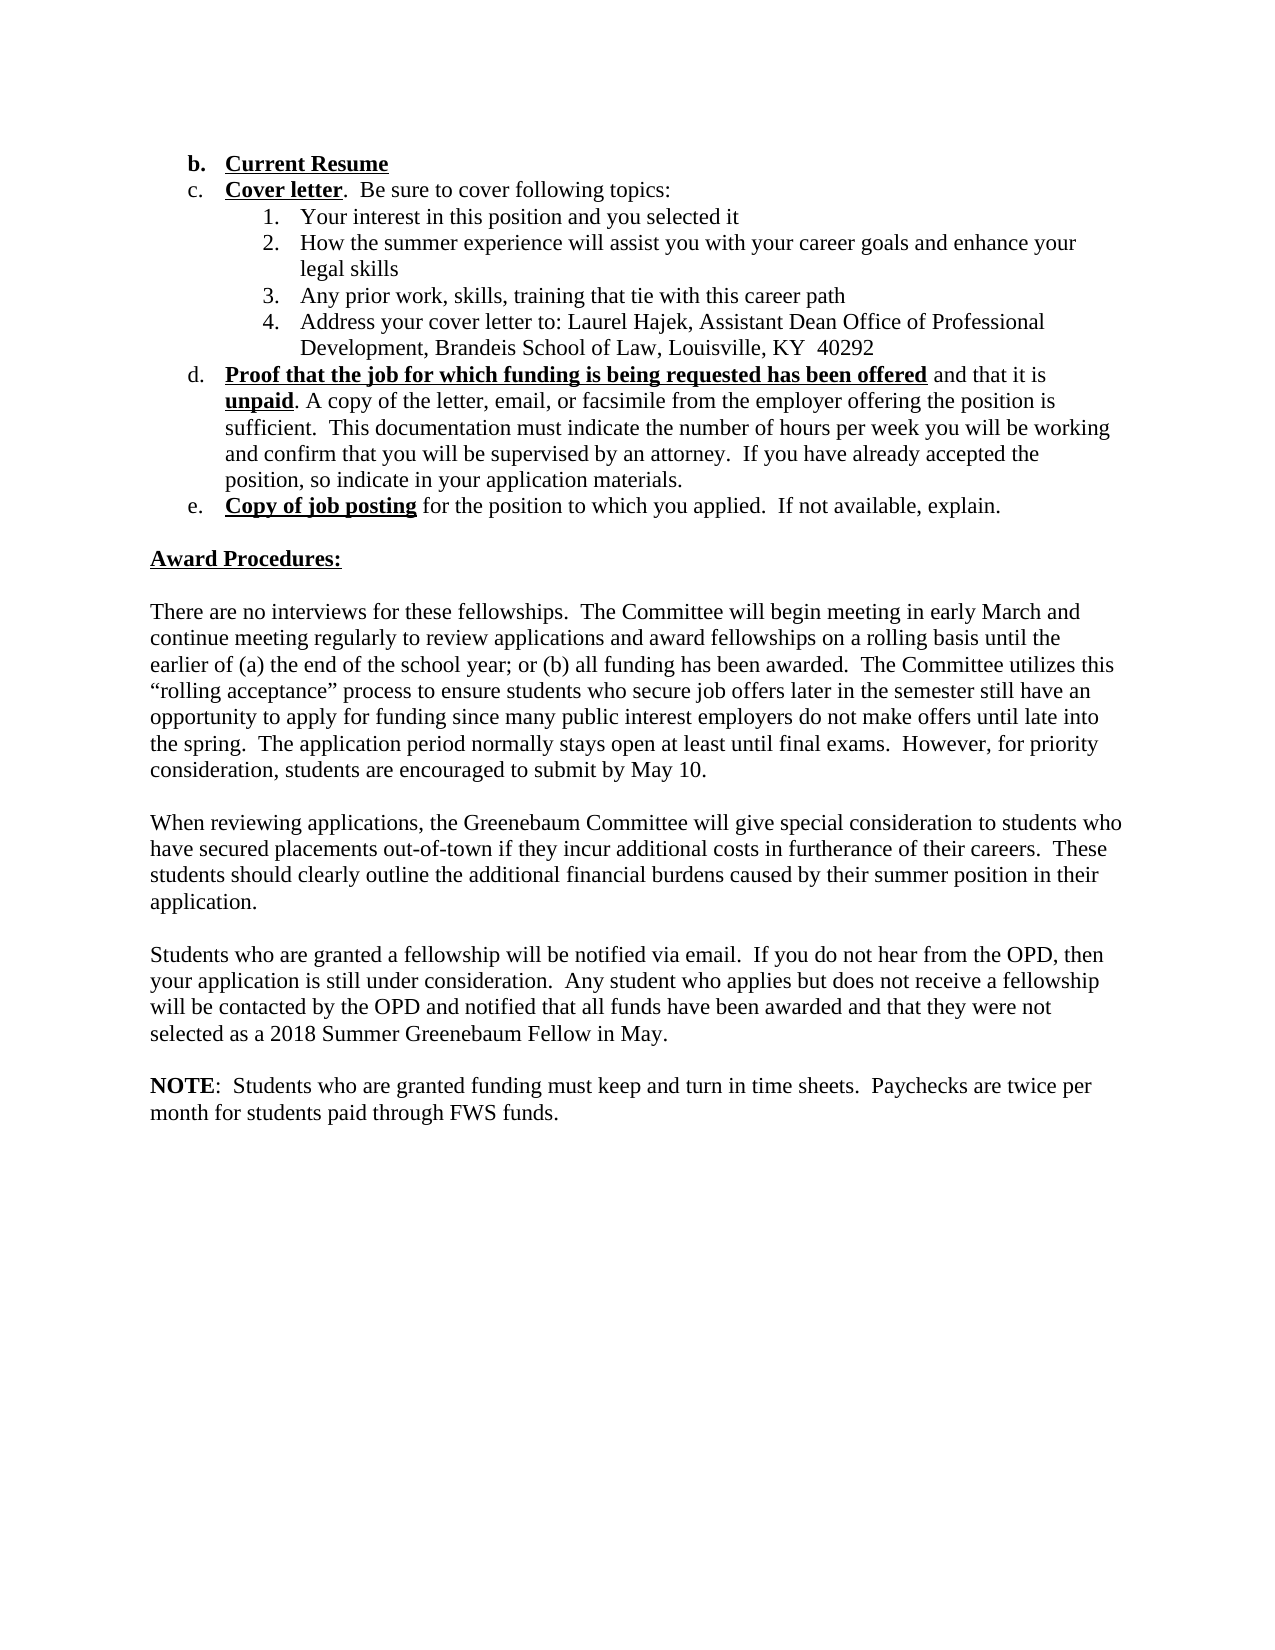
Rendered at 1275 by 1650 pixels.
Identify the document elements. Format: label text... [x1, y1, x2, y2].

text When reviewing applications, the Greenebaum Committee will give special consideration to students who have secured placements out-of-town if they incur additional costs in furtherance of their careers. These students should clearly outline the additional financial burdens caused by their summer position in their application. [150, 809, 1125, 914]
list Cover letter. Be sure to cover following topics: [187, 176, 1125, 203]
list Copy of job posting for the position to which you applied. If not available, explain. [187, 493, 1125, 519]
text There are no interviews for these fellowships. The Committee will begin meeting in early March and continue meeting regularly to review applications and award fellowships on a rolling basis until the earlier of (a) the end of the school year; or (b) all funding has been awarded. The Committee utilizes this “rolling acceptance” process to ensure students who secure job offers later in the semester still have an opportunity to apply for funding since many public interest employers do not make offers until late into the spring. The application period normally stays open at least until final exams. However, for priority consideration, students are encouraged to submit by May 10. [150, 598, 1125, 782]
text NOTE: Students who are granted funding must keep and turn in time sheets. Paychecks are twice per month for students paid through FWS funds. [150, 1072, 1125, 1125]
list Any prior work, skills, training that tie with this career path [262, 282, 1125, 308]
list Proof that the job for which funding is being requested has been offered and that it is unpaid. A copy of the letter, email, or facsimile from the employer offering the position is sufficient. This documentation must indicate the number of hours per week you will be working and confirm that you will be supervised by an attorney. If you have already accepted the position, so indicate in your application materials. [187, 361, 1125, 493]
text Students who are granted a fellowship will be notified via email. If you do not hear from the OPD, then your application is still under consideration. Any student who applies but does not receive a fellowship will be contacted by the OPD and notified that all funds have been awarded and that they were not selected as a 2018 Summer Greenebaum Fellow in May. [150, 941, 1125, 1046]
list Current Resume [187, 150, 1125, 176]
list How the summer experience will assist you with your career goals and enhance your legal skills [262, 229, 1125, 282]
text Award Procedures: [150, 545, 1125, 572]
list Address your cover letter to: Laurel Hajek, Assistant Dean Office of Professional Development, Brandeis School of Law, Louisville, KY 40292 [262, 308, 1125, 361]
list Your interest in this position and you selected it [262, 203, 1125, 229]
